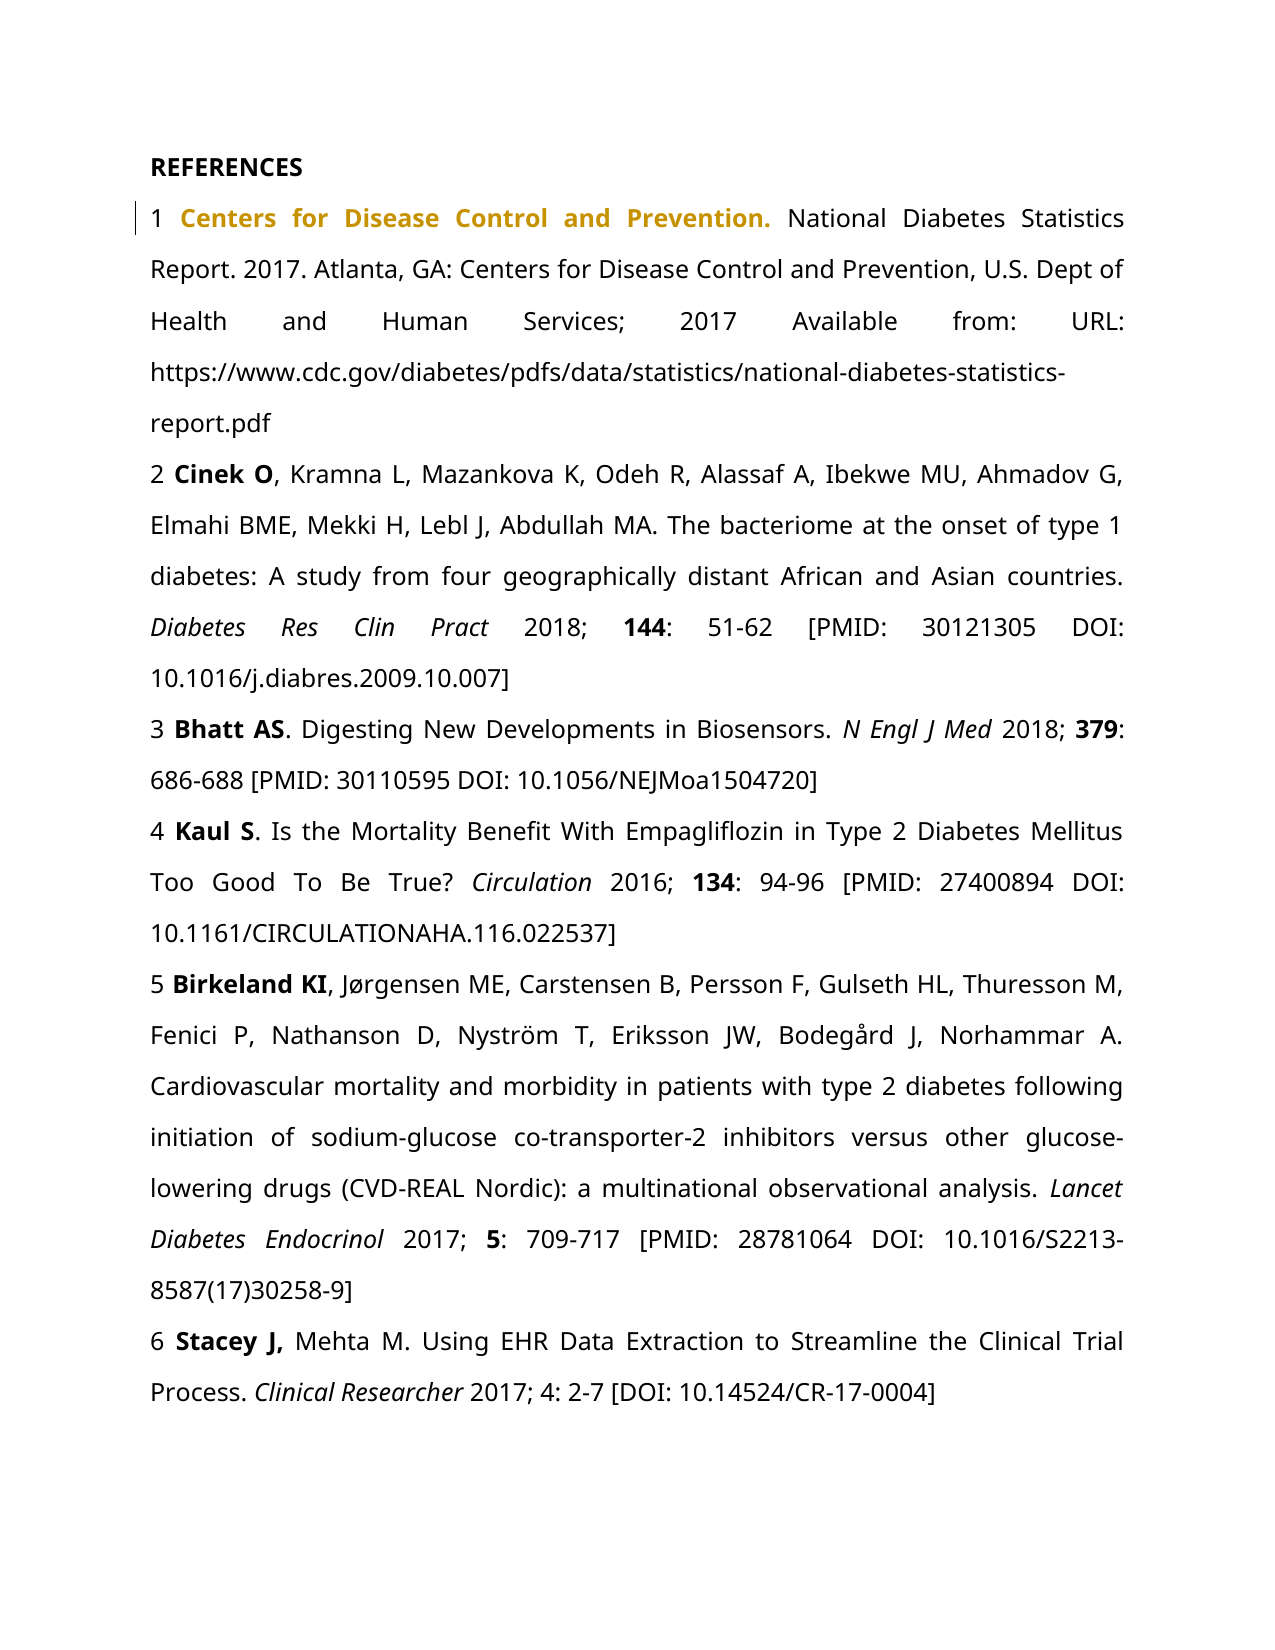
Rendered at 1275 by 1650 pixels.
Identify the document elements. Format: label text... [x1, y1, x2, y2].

text 6 Stacey J, Mehta M. Using EHR Data Extraction to Streamline the Clinical Trial Process. Clinical Researcher 2017; 4: 2-7 [DOI: 10.14524/CR-17-0004] [150, 1324, 1125, 1409]
text 3 Bhatt AS. Digesting New Developments in Biosensors. N Engl J Med 2018; 379: 686-688 [PMID: 30110595 DOI: 10.1056/NEJMoa1504720] [150, 711, 1125, 797]
text 2 Cinek O, Kramna L, Mazankova K, Odeh R, Alassaf A, Ibekwe MU, Ahmadov G, Elmahi BME, Mekki H, Lebl J, Abdullah MA. The bacteriome at the onset of type 1 diabetes: A study from four geographically distant African and Asian countries. Diabetes Res Clin Pract 2018; 144: 51-62 [PMID: 30121305 DOI: 10.1016/j.diabres.2009.10.007] [150, 456, 1125, 694]
text 1 Centers for Disease Control and Prevention. National Diabetes Statistics Report. 2017. Atlanta, GA: Centers for Disease Control and Prevention, U.S. Dept of Health and Human Services; 2017 Available from: URL: https://www.cdc.gov/diabetes/pdfs/data/statistics/national-diabetes-statistics-report.pdf [150, 201, 1125, 439]
text 5 Birkeland KI, Jørgensen ME, Carstensen B, Persson F, Gulseth HL, Thuresson M, Fenici P, Nathanson D, Nyström T, Eriksson JW, Bodegård J, Norhammar A. Cardiovascular mortality and morbidity in patients with type 2 diabetes following initiation of sodium-glucose co-transporter-2 inhibitors versus other glucose-lowering drugs (CVD-REAL Nordic): a multinational observational analysis. Lancet Diabetes Endocrinol 2017; 5: 709-717 [PMID: 28781064 DOI: 10.1016/S2213-8587(17)30258-9] [150, 967, 1125, 1307]
text REFERENCES [150, 150, 1125, 184]
text 4 Kaul S. Is the Mortality Benefit With Empagliflozin in Type 2 Diabetes Mellitus Too Good To Be True? Circulation 2016; 134: 94-96 [PMID: 27400894 DOI: 10.1161/CIRCULATIONAHA.116.022537] [150, 813, 1125, 950]
